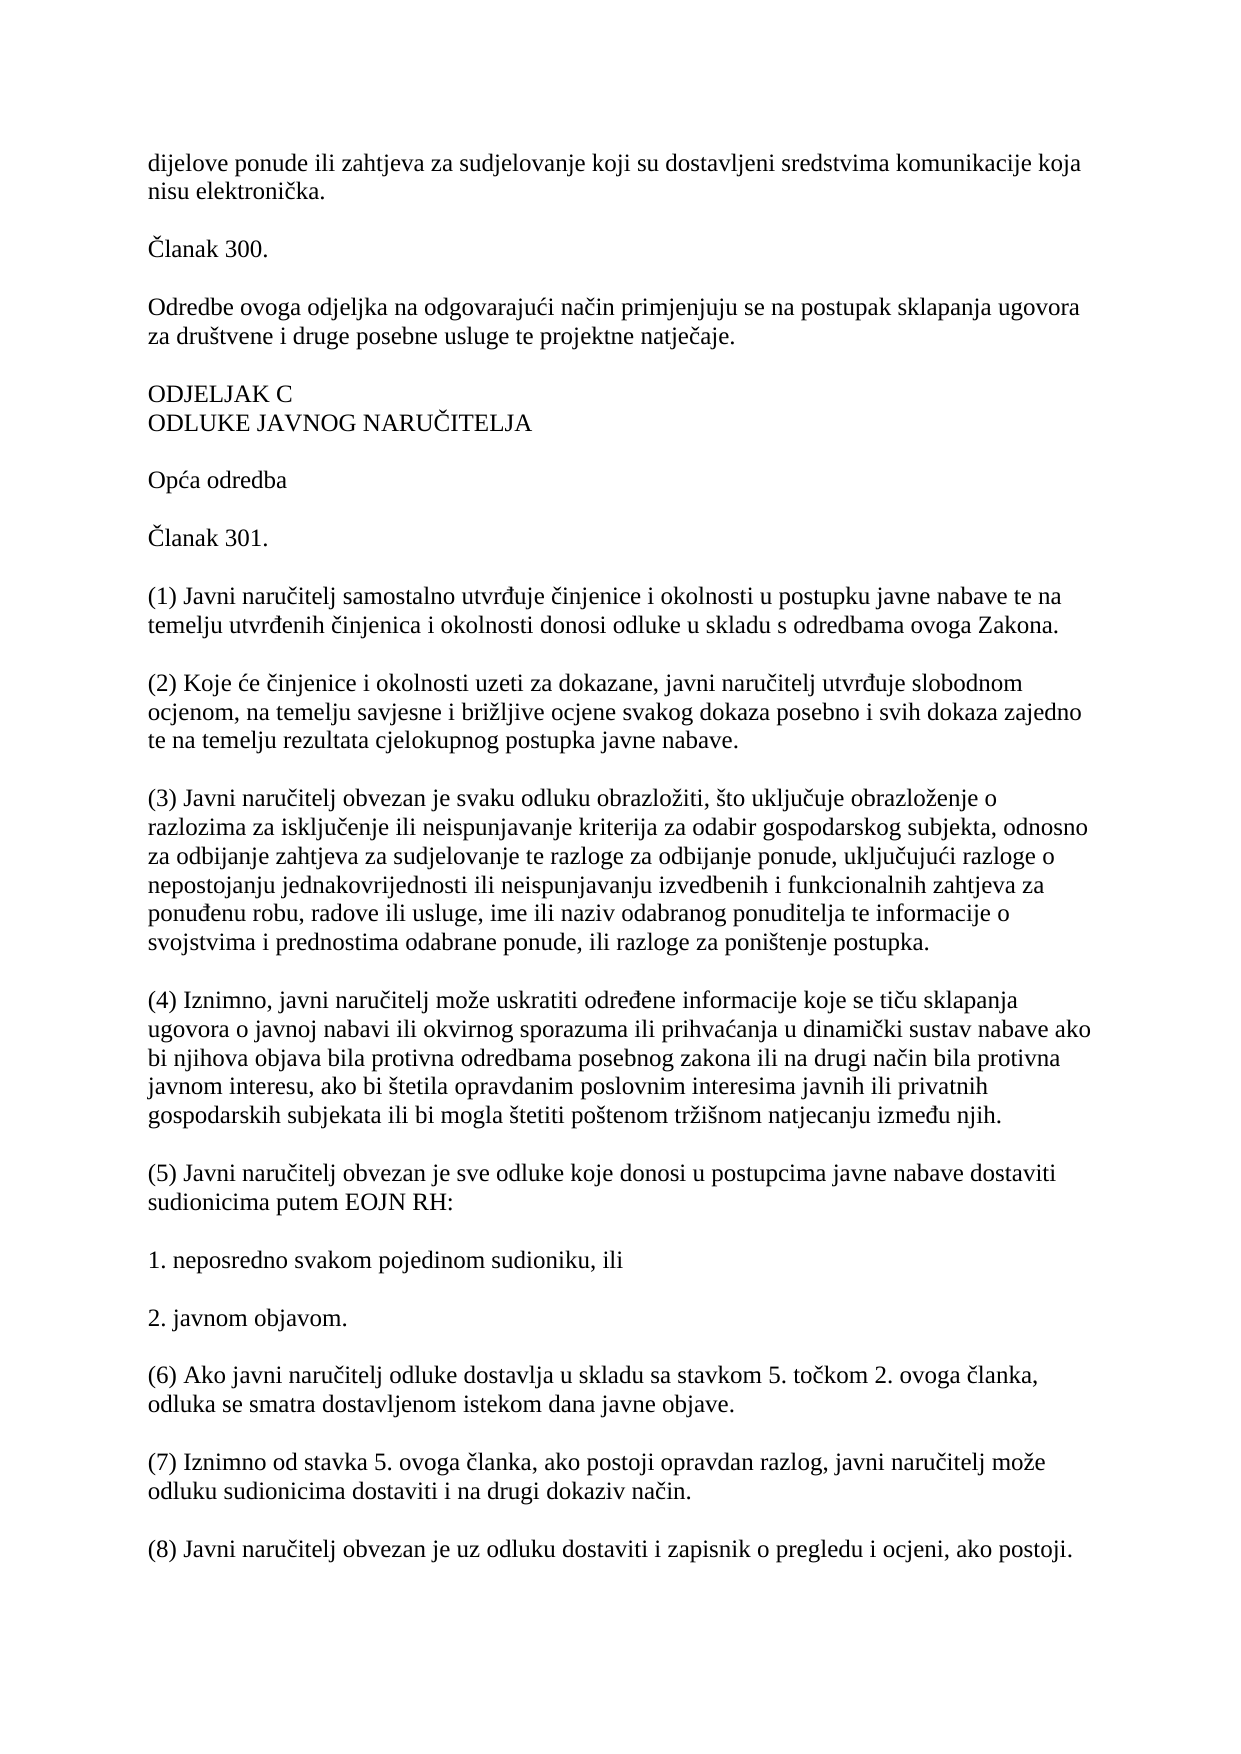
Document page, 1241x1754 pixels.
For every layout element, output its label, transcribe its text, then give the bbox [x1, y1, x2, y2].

text ODJELJAK C ODLUKE JAVNOG NARUČITELJA [148, 379, 1093, 436]
text (3) Javni naručitelj obvezan je svaku odluku obrazložiti, što uključuje obrazloženje o razlozima za isključenje ili neispunjavanje kriterija za odabir gospodarskog subjekta, odnosno za odbijanje zahtjeva za sudjelovanje te razloge za odbijanje ponude, uključujući razloge o nepostojanju jednakovrijednosti ili neispunjavanju izvedbenih i funkcionalnih zahtjeva za ponuđenu robu, radove ili usluge, ime ili naziv odabranog ponuditelja te informacije o svojstvima i prednostima odabrane ponude, ili razloge za poništenje postupka. [148, 783, 1093, 956]
text 1. neposredno svakom pojedinom sudioniku, ili [148, 1245, 1093, 1273]
text Članak 300. [148, 234, 1093, 263]
text (6) Ako javni naručitelj odluke dostavlja u skladu sa stavkom 5. točkom 2. ovoga članka, odluka se smatra dostavljenom istekom dana javne objave. [148, 1361, 1093, 1418]
text Opća odredba [148, 466, 1093, 494]
text (1) Javni naručitelj samostalno utvrđuje činjenice i okolnosti u postupku javne nabave te na temelju utvrđenih činjenica i okolnosti donosi odluke u skladu s odredbama ovoga Zakona. [148, 581, 1093, 639]
text (5) Javni naručitelj obvezan je sve odluke koje donosi u postupcima javne nabave dostaviti sudionicima putem EOJN RH: [148, 1158, 1093, 1216]
text Članak 301. [148, 523, 1093, 552]
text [148, 148, 1093, 205]
text 2. javnom objavom. [148, 1303, 1093, 1331]
text (8) Javni naručitelj obvezan je uz odluku dostaviti i zapisnik o pregledu i ocjeni, ako postoji. [148, 1534, 1093, 1563]
text (7) Iznimno od stavka 5. ovoga članka, ako postoji opravdan razlog, javni naručitelj može odluku sudionicima dostaviti i na drugi dokaziv način. [148, 1447, 1093, 1505]
text Odredbe ovoga odjeljka na odgovarajući način primjenjuju se na postupak sklapanja ugovora za društvene i druge posebne usluge te projektne natječaje. [148, 292, 1093, 350]
text (4) Iznimno, javni naručitelj može uskratiti određene informacije koje se tiču sklapanja ugovora o javnoj nabavi ili okvirnog sporazuma ili prihvaćanja u dinamički sustav nabave ako bi njihova objava bila protivna odredbama posebnog zakona ili na drugi način bila protivna javnom interesu, ako bi štetila opravdanim poslovnim interesima javnih ili privatnih gospodarskih subjekata ili bi mogla štetiti poštenom tržišnom natjecanju između njih. [148, 985, 1093, 1129]
text (2) Koje će činjenice i okolnosti uzeti za dokazane, javni naručitelj utvrđuje slobodnom ocjenom, na temelju savjesne i brižljive ocjene svakog dokaza posebno i svih dokaza zajedno te na temelju rezultata cjelokupnog postupka javne nabave. [148, 668, 1093, 754]
